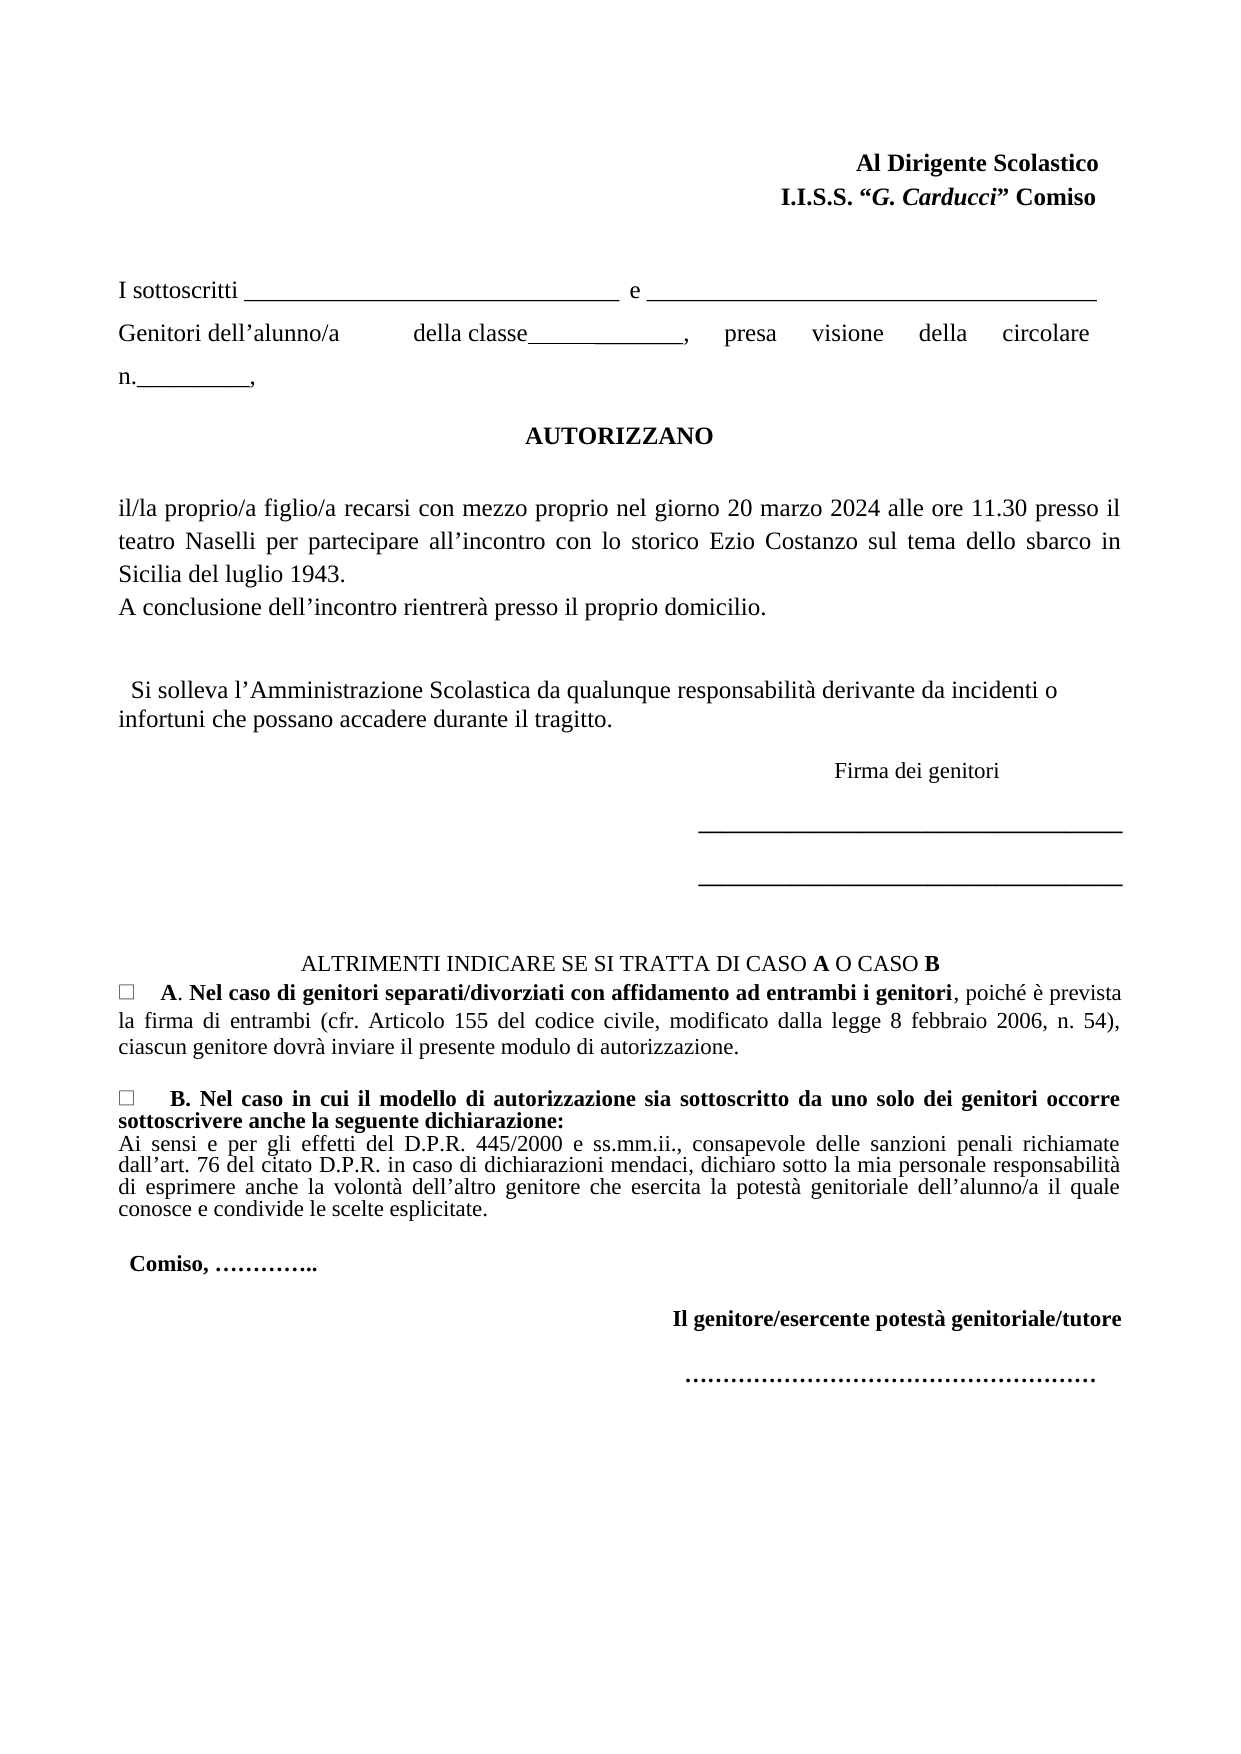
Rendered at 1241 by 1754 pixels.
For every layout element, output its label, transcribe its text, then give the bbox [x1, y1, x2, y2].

text 🗆 B. Nel caso in cui il modello di autorizzazione sia sottoscritto da uno solo dei genitori occorre sottoscrivere anche la seguente dichiarazione: [118, 1086, 1122, 1134]
text I.I.S.S. “G. Carducci” Comiso [118, 182, 1099, 211]
text il/la proprio/a figlio/a recarsi con mezzo proprio nel giorno 20 marzo 2024 alle ore 11.30 presso il teatro Naselli per partecipare all’incontro con lo storico Ezio Costanzo sul tema dello sbarco in Sicilia del luglio 1943. [118, 493, 1122, 588]
text _____________________________________ [118, 809, 1122, 836]
text A conclusione dell’incontro rientrerà presso il proprio domicilio. [118, 592, 1122, 621]
text Firma dei genitori [118, 757, 1122, 783]
text AUTORIZZANO [409, 421, 830, 450]
text 🗆 A. Nel caso di genitori separati/divorziati con affidamento ad entrambi i genitori, poiché è prevista la firma di entrambi (cfr. Articolo 155 del codice civile, modificato dalla legge 8 febbraio 2006, n. 54), ciascun genitore dovrà inviare il presente modulo di autorizzazione. [118, 976, 1122, 1059]
text Genitori dell’alunno/a della classe _______, presa visione della circolare n._________, [118, 318, 1090, 390]
text Si solleva l’Amministrazione Scolastica da qualunque responsabilità derivante da incidenti o infortuni che possano accadere durante il tragitto. [118, 675, 1122, 733]
text ……………………………………………… [118, 1361, 1122, 1387]
text Al Dirigente Scolastico [118, 148, 1099, 176]
text Il genitore/esercente potestà genitoriale/tutore [118, 1305, 1122, 1332]
text _____________________________________ [118, 862, 1122, 888]
text ALTRIMENTI INDICARE SE SI TRATTA DI CASO A O CASO B [118, 954, 1122, 976]
text I sottoscritti ______________________________ e ____________________________________ [118, 275, 1122, 304]
text Ai sensi e per gli effetti del D.P.R. 445/2000 e ss.mm.ii., consapevole delle sanzioni penali richiamate dall’art. 76 del citato D.P.R. in caso di dichiarazioni mendaci, dichiaro sotto la mia personale responsabilità di esprimere anche la volontà dell’altro genitore che esercita la potestà genitoriale dell’alunno/a il quale conosce e condivide le scelte esplicitate. [118, 1134, 1122, 1221]
text Comiso, ………….. [129, 1250, 1128, 1276]
